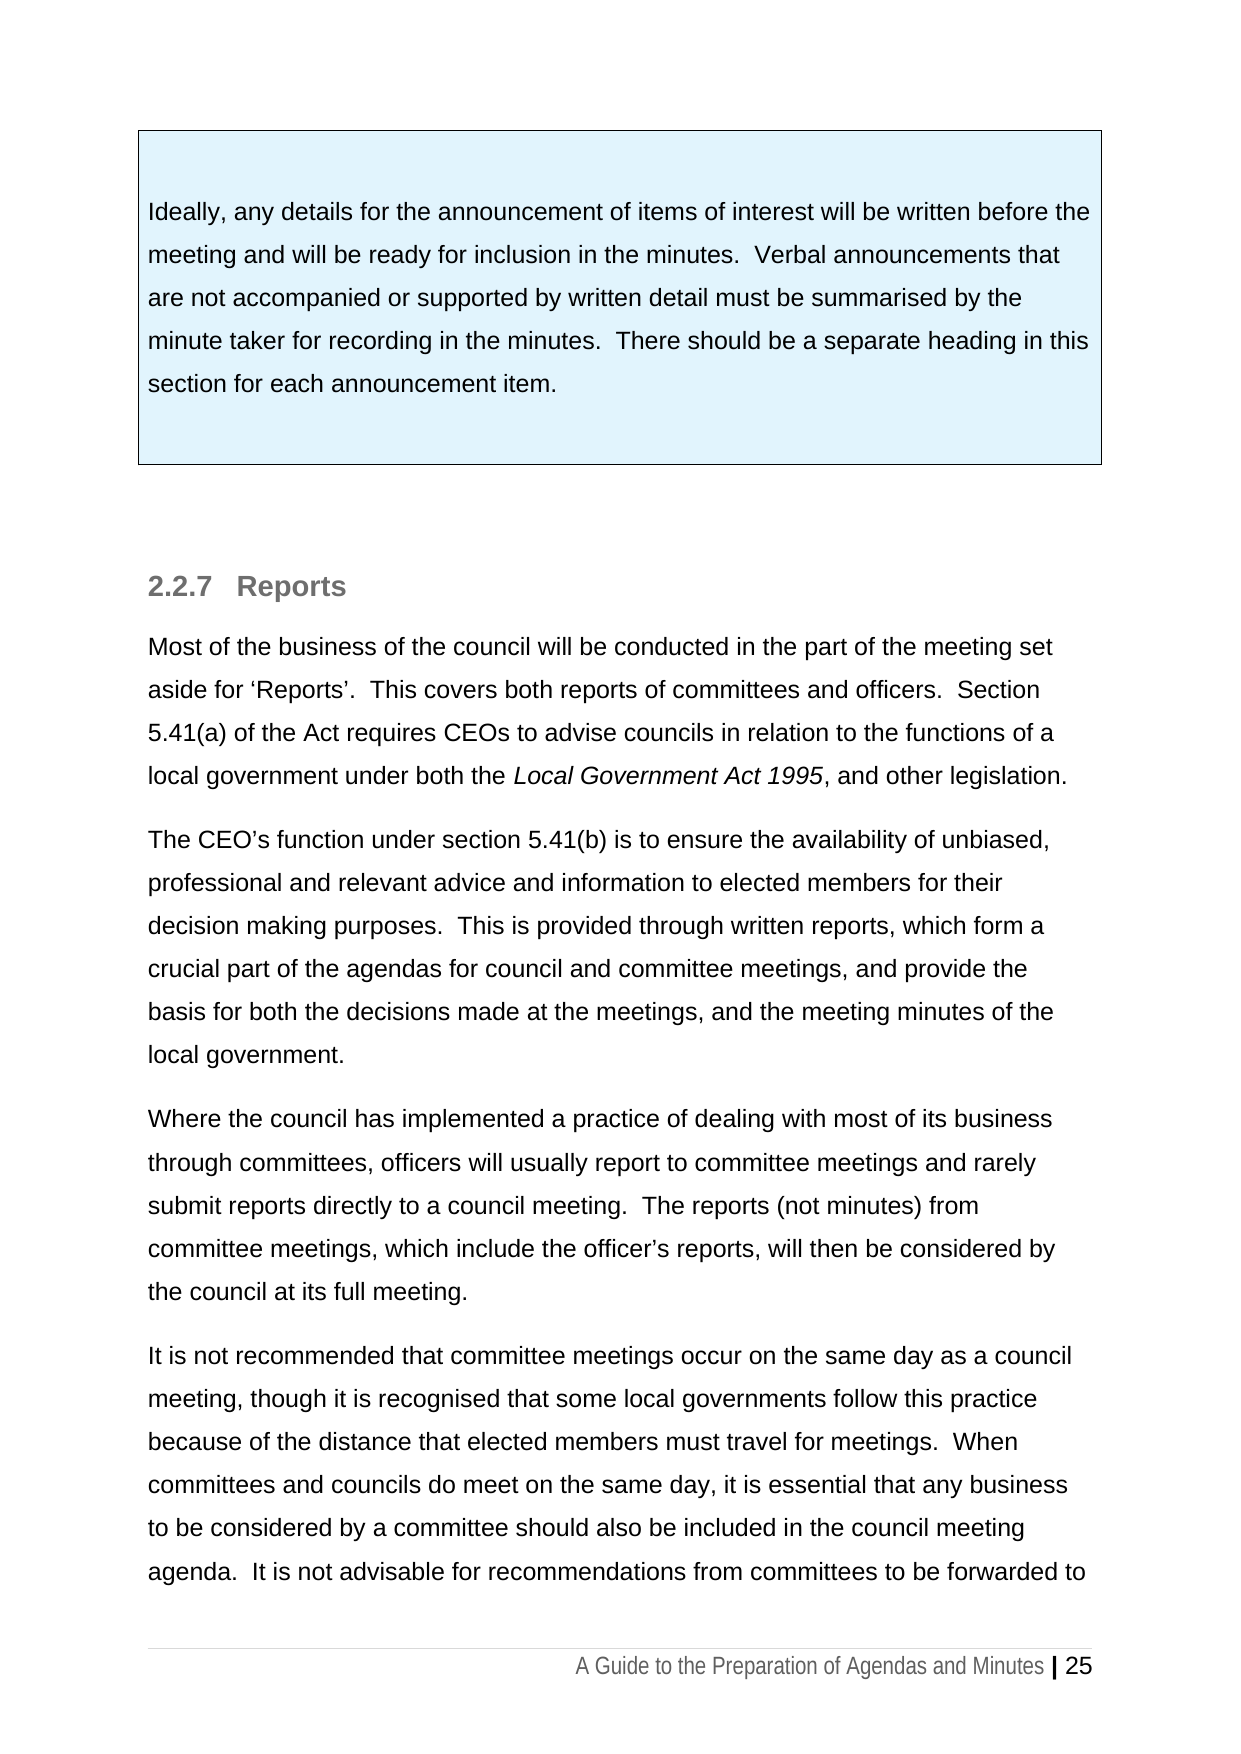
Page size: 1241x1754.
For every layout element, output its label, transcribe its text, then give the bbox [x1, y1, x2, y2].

text The CEO’s function under section 5.41(b) is to ensure the availability of unbiased, professional and relevant advice and information to elected members for their decision making purposes. This is provided through written reports, which form a crucial part of the agendas for council and committee meetings, and provide the basis for both the decisions made at the meetings, and the meeting minutes of the local government. [148, 825, 1092, 1069]
text Most of the business of the council will be conducted in the part of the meeting set aside for ‘Reports’. This covers both reports of committees and officers. Section 5.41(a) of the Act requires CEOs to advise councils in relation to the functions of a local government under both the Local Government Act 1995, and other legislation. [148, 631, 1092, 789]
text Where the council has implemented a practice of dealing with most of its business through committees, officers will usually report to committee meetings and rarely submit reports directly to a council meeting. The reports (not minutes) from committee meetings, which include the officer’s reports, will then be considered by the council at its full meeting. [148, 1104, 1092, 1306]
text Ideally, any details for the announcement of items of interest will be written before the meeting and will be ready for inclusion in the minutes. Verbal announcements that are not accompanied or supported by written detail must be summarised by the minute taker for recording in the minutes. There should be a separate heading in this section for each announcement item. [139, 194, 1101, 398]
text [148, 1341, 1092, 1585]
subtitle Reports [148, 569, 1092, 602]
